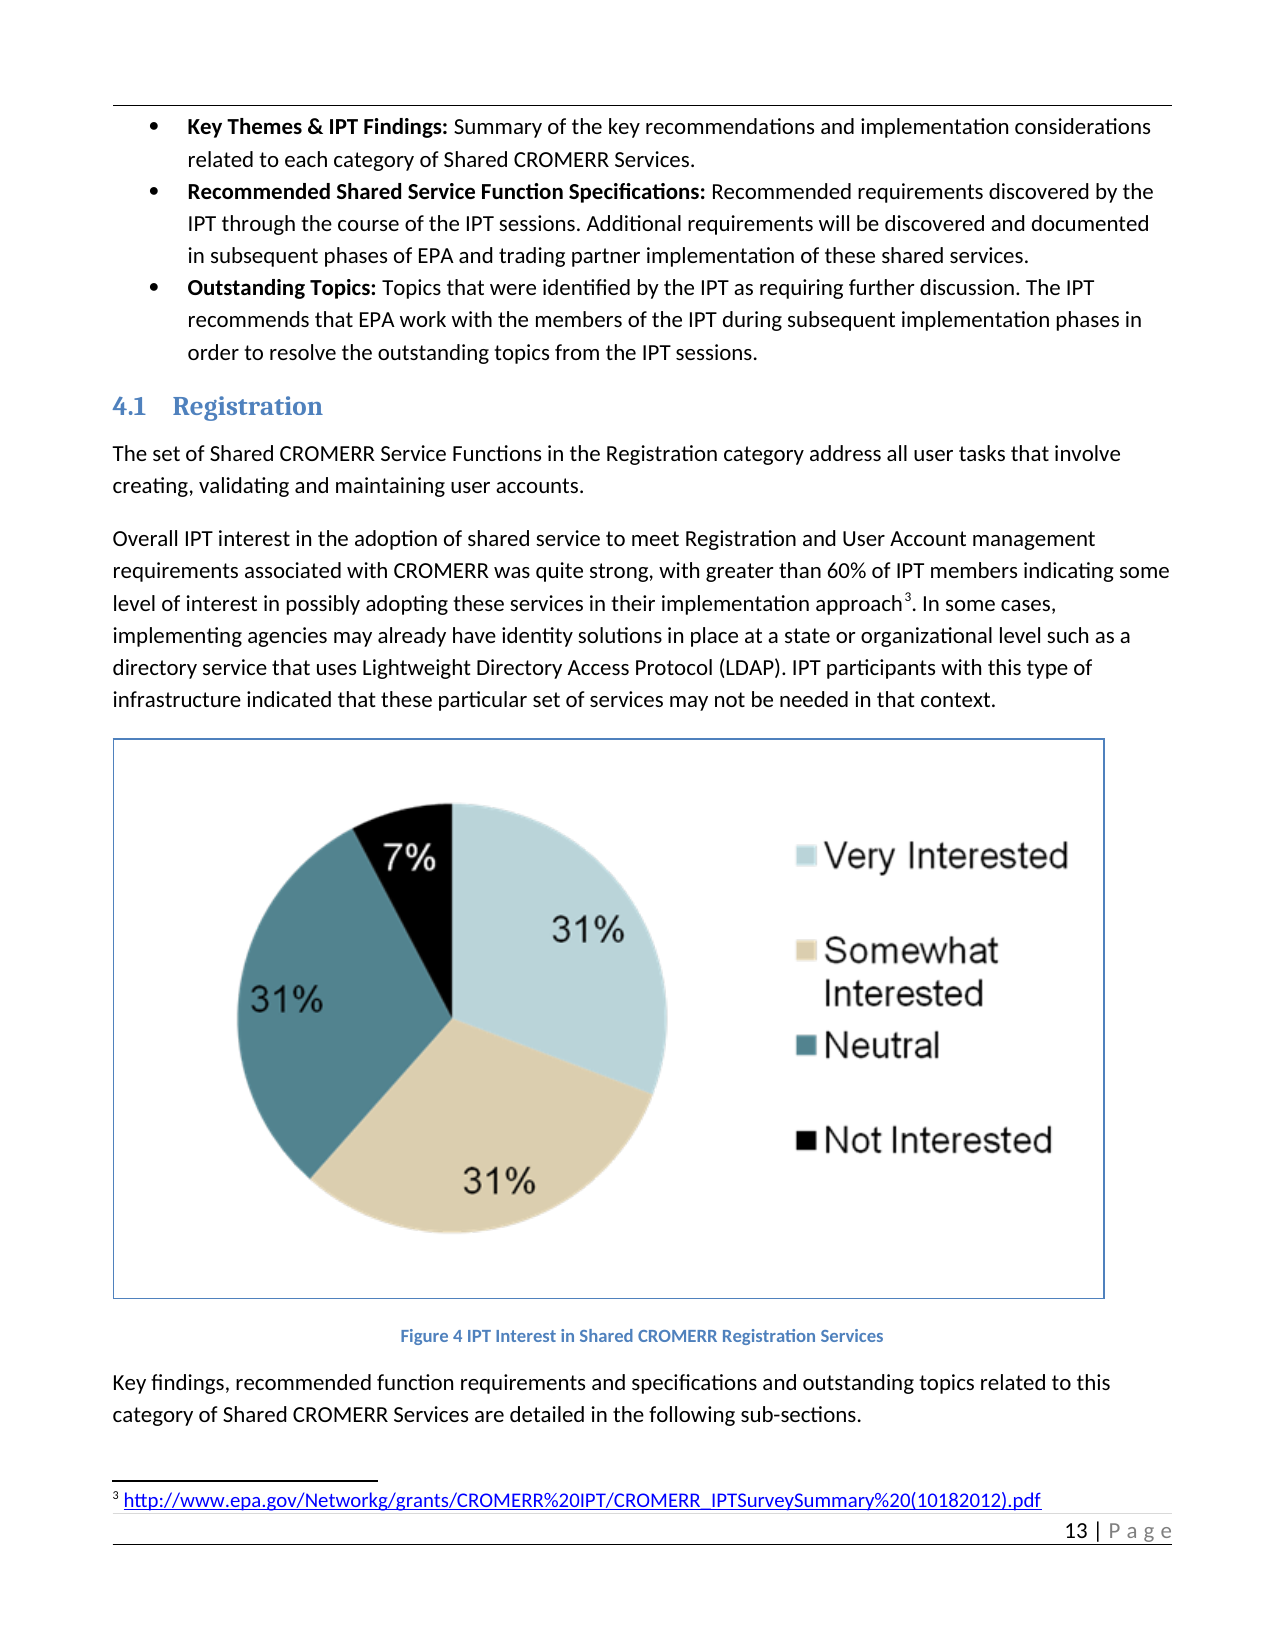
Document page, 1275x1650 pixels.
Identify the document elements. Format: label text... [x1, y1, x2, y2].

text Overall IPT interest in the adoption of shared service to meet Registration and User Account management requirements associated with CROMERR was quite strong, with greater than 60% of IPT members indicating some level of interest in possibly adopting these services in their implementation approach. In some cases, implementing agencies may already have identity solutions in place at a state or organizational level such as a directory service that uses Lightweight Directory Access Protocol (LDAP). IPT participants with this type of infrastructure indicated that these particular set of services may not be needed in that context. [112, 524, 1172, 713]
picture [114, 740, 1103, 1298]
list Outstanding Topics: Topics that were identified by the IPT as requiring further discussion. The IPT recommends that EPA work with the members of the IPT during subsequent implementation phases in order to resolve the outstanding topics from the IPT sessions. [150, 273, 1172, 366]
text Key findings, recommended function requirements and specifications and outstanding topics related to this category of Shared CROMERR Services are detailed in the following sub-sections. [112, 1368, 1172, 1428]
subtitle Registration [112, 391, 1172, 422]
text The set of Shared CROMERR Service Functions in the Registration category address all user tasks that involve creating, validating and maintaining user accounts. [112, 439, 1172, 499]
list Recommended Shared Service Function Specifications: Recommended requirements discovered by the IPT through the course of the IPT sessions. Additional requirements will be discovered and documented in subsequent phases of EPA and trading partner implementation of these shared services. [150, 177, 1172, 269]
list Key Themes & IPT Findings: Summary of the key recommendations and implementation considerations related to each category of Shared CROMERR Services. [150, 112, 1172, 173]
